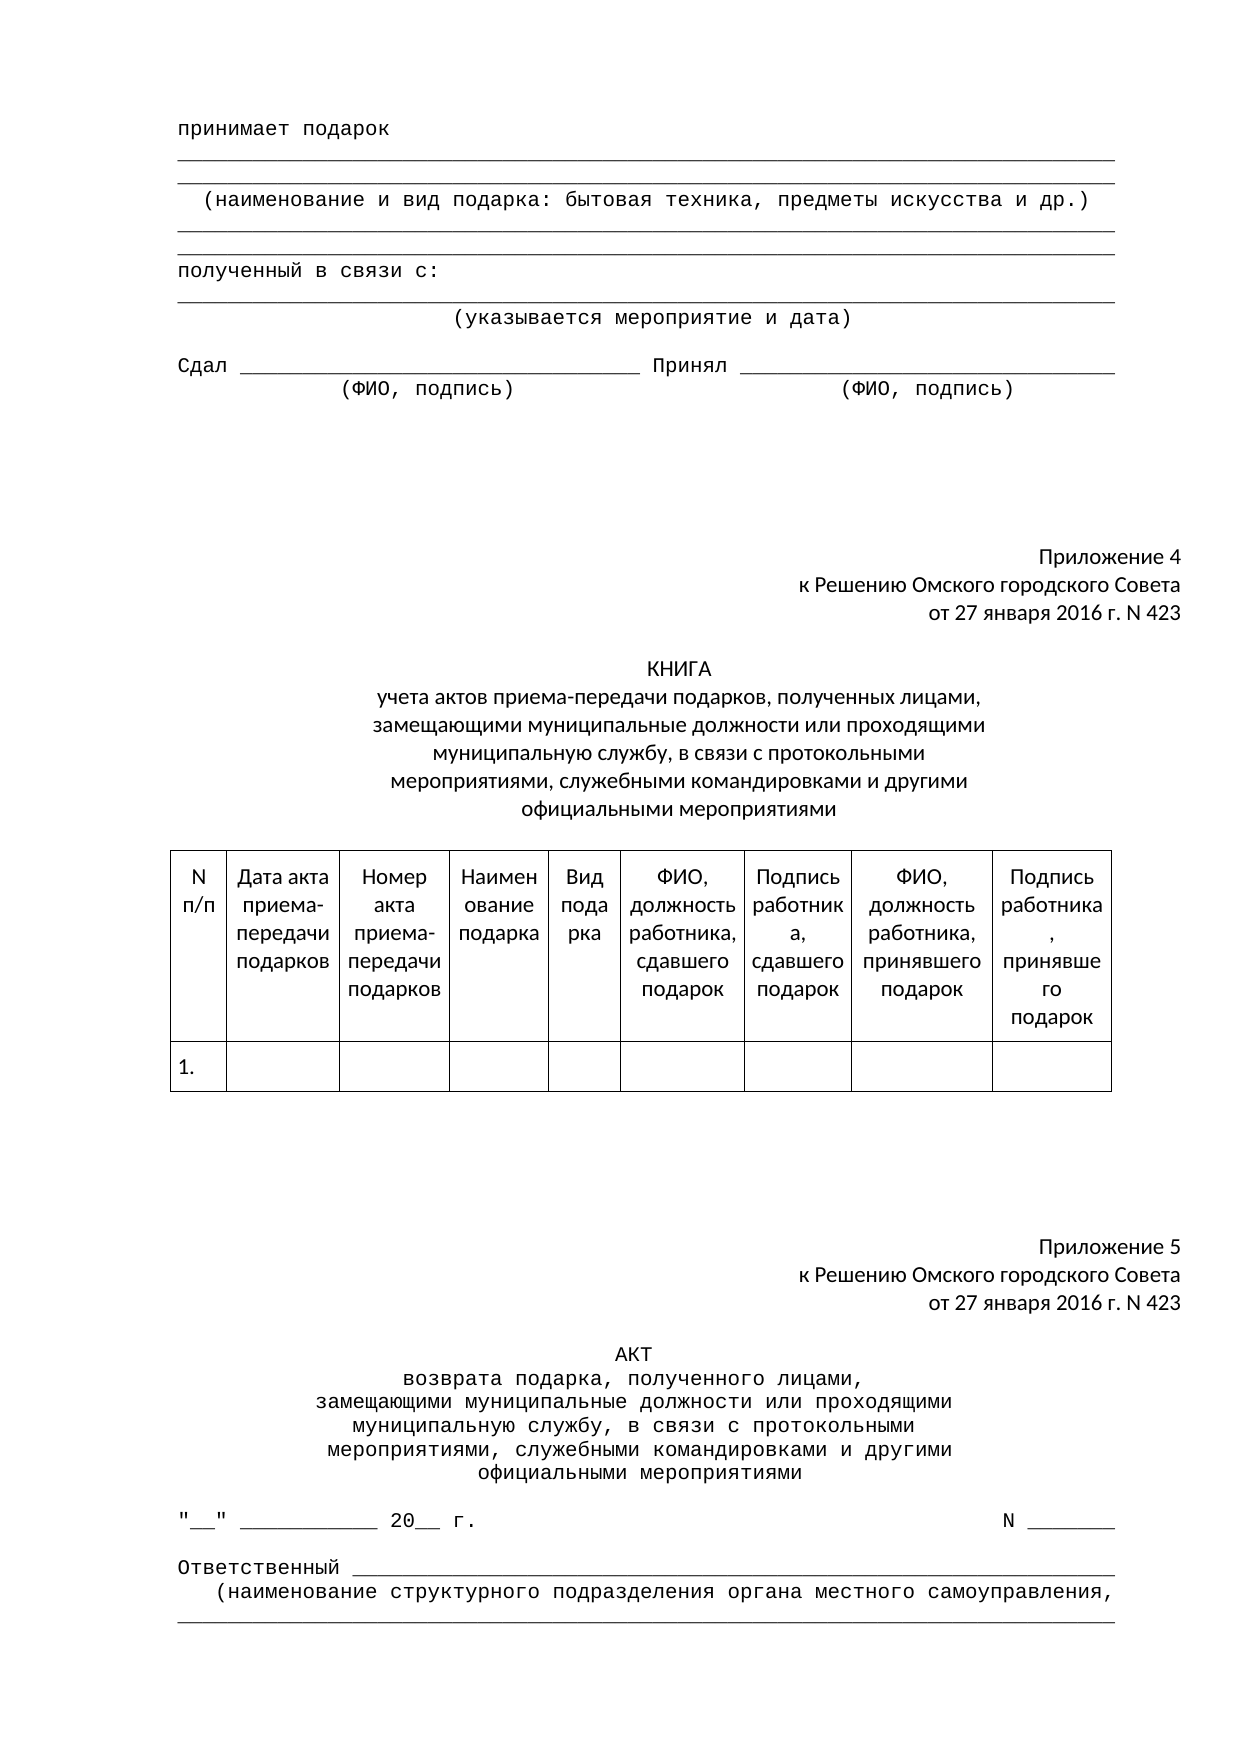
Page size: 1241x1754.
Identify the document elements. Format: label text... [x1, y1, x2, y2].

table_cell [549, 1042, 620, 1091]
text возврата подарка, полученного лицами, [177, 1368, 1181, 1391]
text КНИГА [177, 654, 1181, 682]
text от 27 января 2016 г. N 423 [177, 598, 1181, 626]
table_header Вид подарка [549, 851, 620, 1041]
text Приложение 4 [177, 542, 1181, 570]
text официальными мероприятиями [177, 1462, 1181, 1486]
text официальными мероприятиями [177, 794, 1181, 822]
text замещающими муниципальные должности или проходящими [177, 1391, 1181, 1415]
table_cell 1. [171, 1042, 226, 1091]
text принимает подарок [177, 118, 1181, 142]
table_header N п/п [171, 851, 226, 1041]
table_header Номер акта приема-передачи подарков [340, 851, 449, 1041]
table_header Подпись работника, принявшего подарок [993, 851, 1111, 1041]
text ___________________________________________________________________________ [177, 284, 1181, 307]
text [177, 1604, 1181, 1628]
table_header Подпись работника, сдавшего подарок [745, 851, 851, 1041]
text "__" ___________ 20__ г. N _______ [177, 1510, 1181, 1533]
table_header Дата акта приема-передачи подарков [227, 851, 339, 1041]
table_cell [745, 1042, 851, 1091]
text замещающими муниципальные должности или проходящими [177, 710, 1181, 738]
table_cell [227, 1042, 339, 1091]
table_cell [993, 1042, 1111, 1091]
text от 27 января 2016 г. N 423 [177, 1288, 1181, 1316]
text муниципальную службу, в связи с протокольными [177, 738, 1181, 766]
table_cell [621, 1042, 744, 1091]
table_header Наименование подарка [450, 851, 548, 1041]
table_cell [340, 1042, 449, 1091]
text мероприятиями, служебными командировками и другими [177, 766, 1181, 794]
text ___________________________________________________________________________ [177, 213, 1181, 236]
text (указывается мероприятие и дата) [177, 307, 1181, 331]
table_header ФИО, должность работника, сдавшего подарок [621, 851, 744, 1041]
text (наименование структурного подразделения органа местного самоуправления, [177, 1581, 1181, 1604]
text (наименование и вид подарка: бытовая техника, предметы искусства и др.) [177, 189, 1181, 213]
table_cell [450, 1042, 548, 1091]
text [177, 142, 1181, 165]
text учета актов приема-передачи подарков, полученных лицами, [177, 682, 1181, 710]
text к Решению Омского городского Совета [177, 570, 1181, 598]
text к Решению Омского городского Совета [177, 1260, 1181, 1288]
text (ФИО, подпись) (ФИО, подпись) [177, 378, 1181, 402]
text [177, 165, 1181, 189]
text полученный в связи с: [177, 260, 1181, 284]
text мероприятиями, служебными командировками и другими [177, 1439, 1181, 1462]
table_header ФИО, должность работника, принявшего подарок [852, 851, 992, 1041]
text АКТ [177, 1344, 1181, 1368]
text Ответственный _____________________________________________________________ [177, 1557, 1181, 1581]
text Приложение 5 [177, 1232, 1181, 1260]
table_cell [852, 1042, 992, 1091]
text ___________________________________________________________________________ [177, 236, 1181, 260]
text муниципальную службу, в связи с протокольными [177, 1415, 1181, 1439]
text Сдал ________________________________ Принял ______________________________ [177, 354, 1181, 378]
